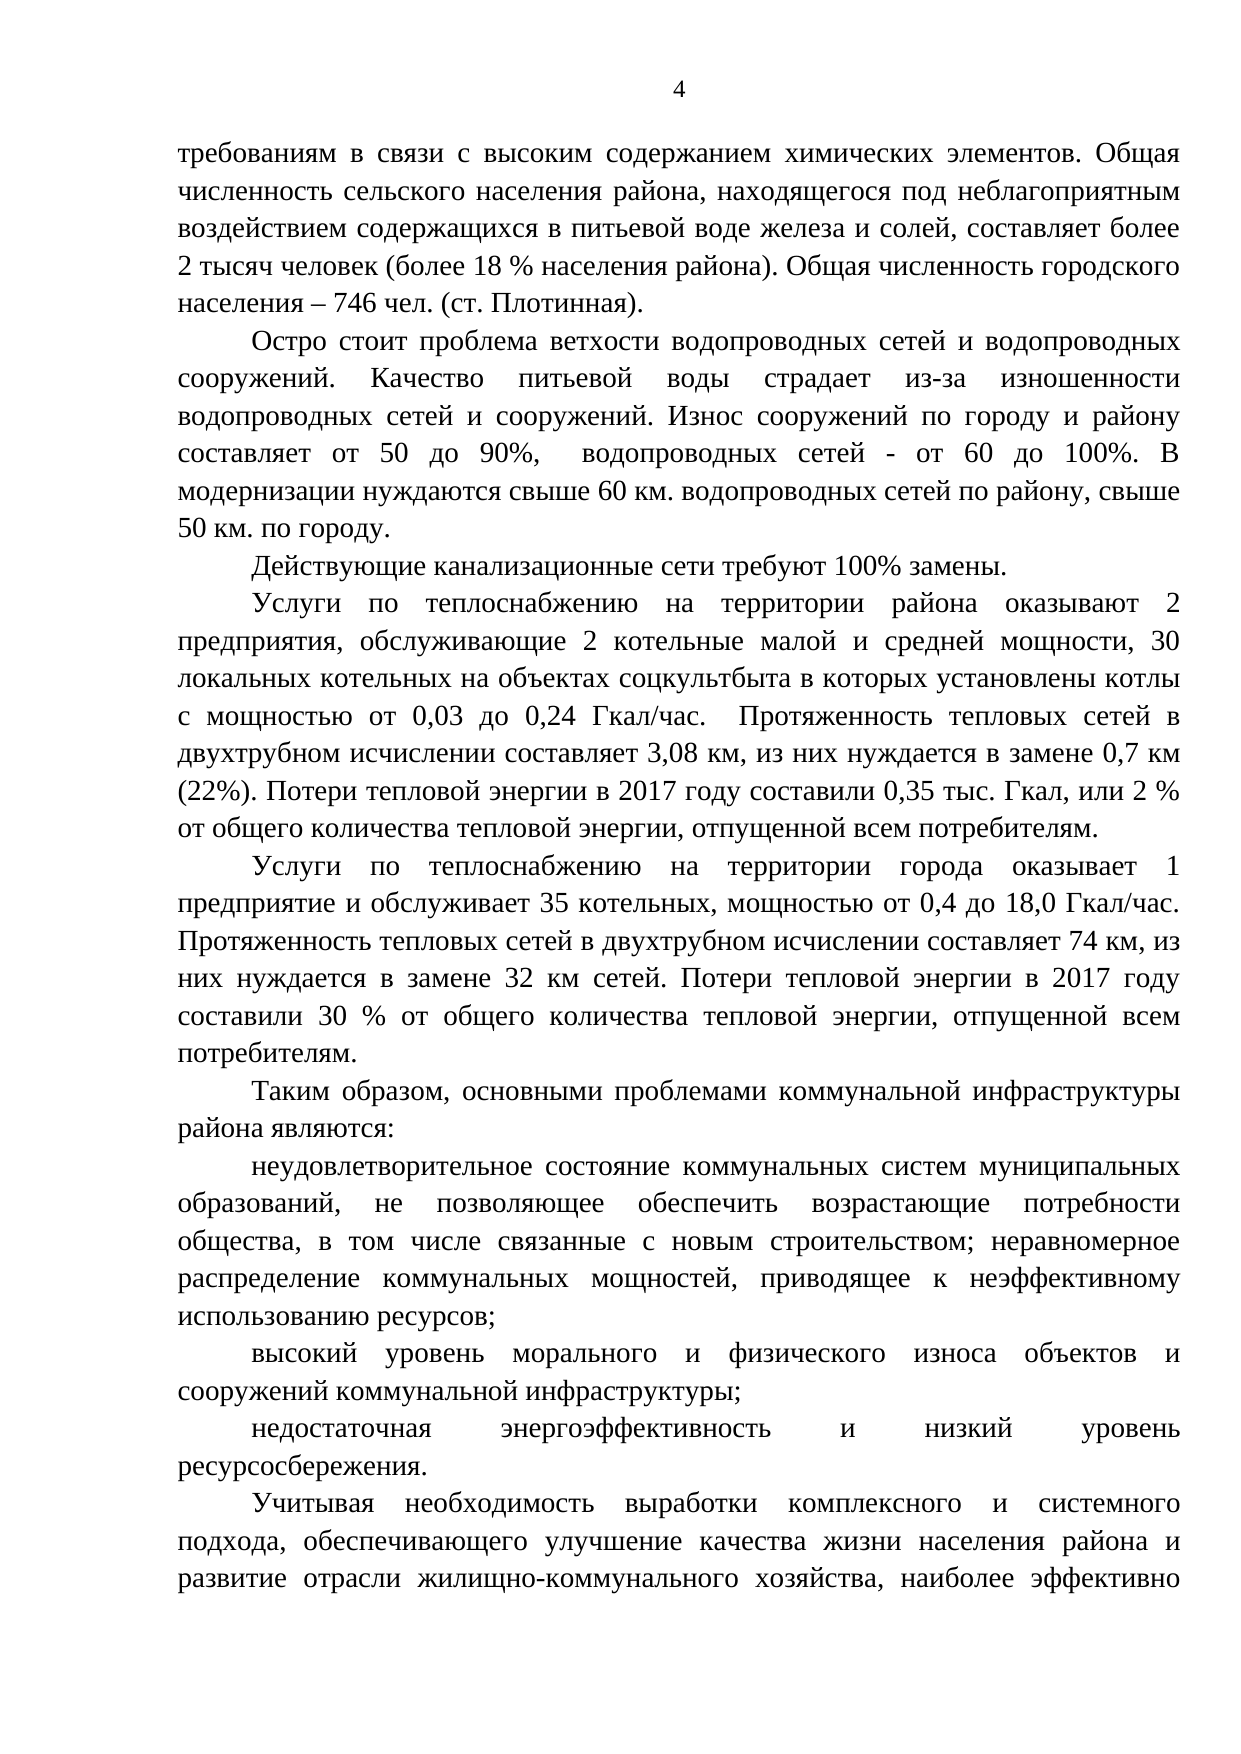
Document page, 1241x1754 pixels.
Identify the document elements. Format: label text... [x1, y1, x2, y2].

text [177, 131, 1181, 319]
text Действующие канализационные сети требуют 100% замены. [177, 544, 1181, 581]
text Таким образом, основными проблемами коммунальной инфраструктуры района являются: [177, 1069, 1181, 1144]
text недостаточная энергоэффективность и низкий уровень ресурсосбережения. [177, 1406, 1181, 1481]
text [177, 1481, 1181, 1594]
text высокий уровень морального и физического износа объектов и сооружений коммунальной инфраструктуры; [177, 1331, 1181, 1406]
text неудовлетворительное состояние коммунальных систем муниципальных образований, не позволяющее обеспечить возрастающие потребности общества, в том числе связанные с новым строительством; неравномерное распределение коммунальных мощностей, приводящее к неэффективному использованию ресурсов; [177, 1144, 1181, 1331]
text Услуги по теплоснабжению на территории города оказывает 1 предприятие и обслуживает 35 котельных, мощностью от 0,4 до 18,0 Гкал/час. Протяженность тепловых сетей в двухтрубном исчислении составляет 74 км, из них нуждается в замене 32 км сетей. Потери тепловой энергии в 2017 году составили 30 % от общего количества тепловой энергии, отпущенной всем потребителям. [177, 844, 1181, 1069]
text Остро стоит проблема ветхости водопроводных сетей и водопроводных сооружений. Качество питьевой воды страдает из-за изношенности водопроводных сетей и сооружений. Износ сооружений по городу и району составляет от 50 до 90%, водопроводных сетей - от 60 до 100%. В модернизации нуждаются свыше . водопроводных сетей по району, свыше 50 км. по городу. [177, 319, 1181, 544]
text Услуги по теплоснабжению на территории района оказывают 2 предприятия, обслуживающие 2 котельные малой и средней мощности, 30 локальных котельных на объектах соцкультбыта в которых установлены котлы с мощностью от 0,03 до 0,24 Гкал/час. Протяженность тепловых сетей в двухтрубном исчислении составляет , из них нуждается в замене (22%). Потери тепловой энергии в 2017 году составили 0,35 тыс. Гкал, или 2 % от общего количества тепловой энергии, отпущенной всем потребителям. [177, 581, 1181, 844]
